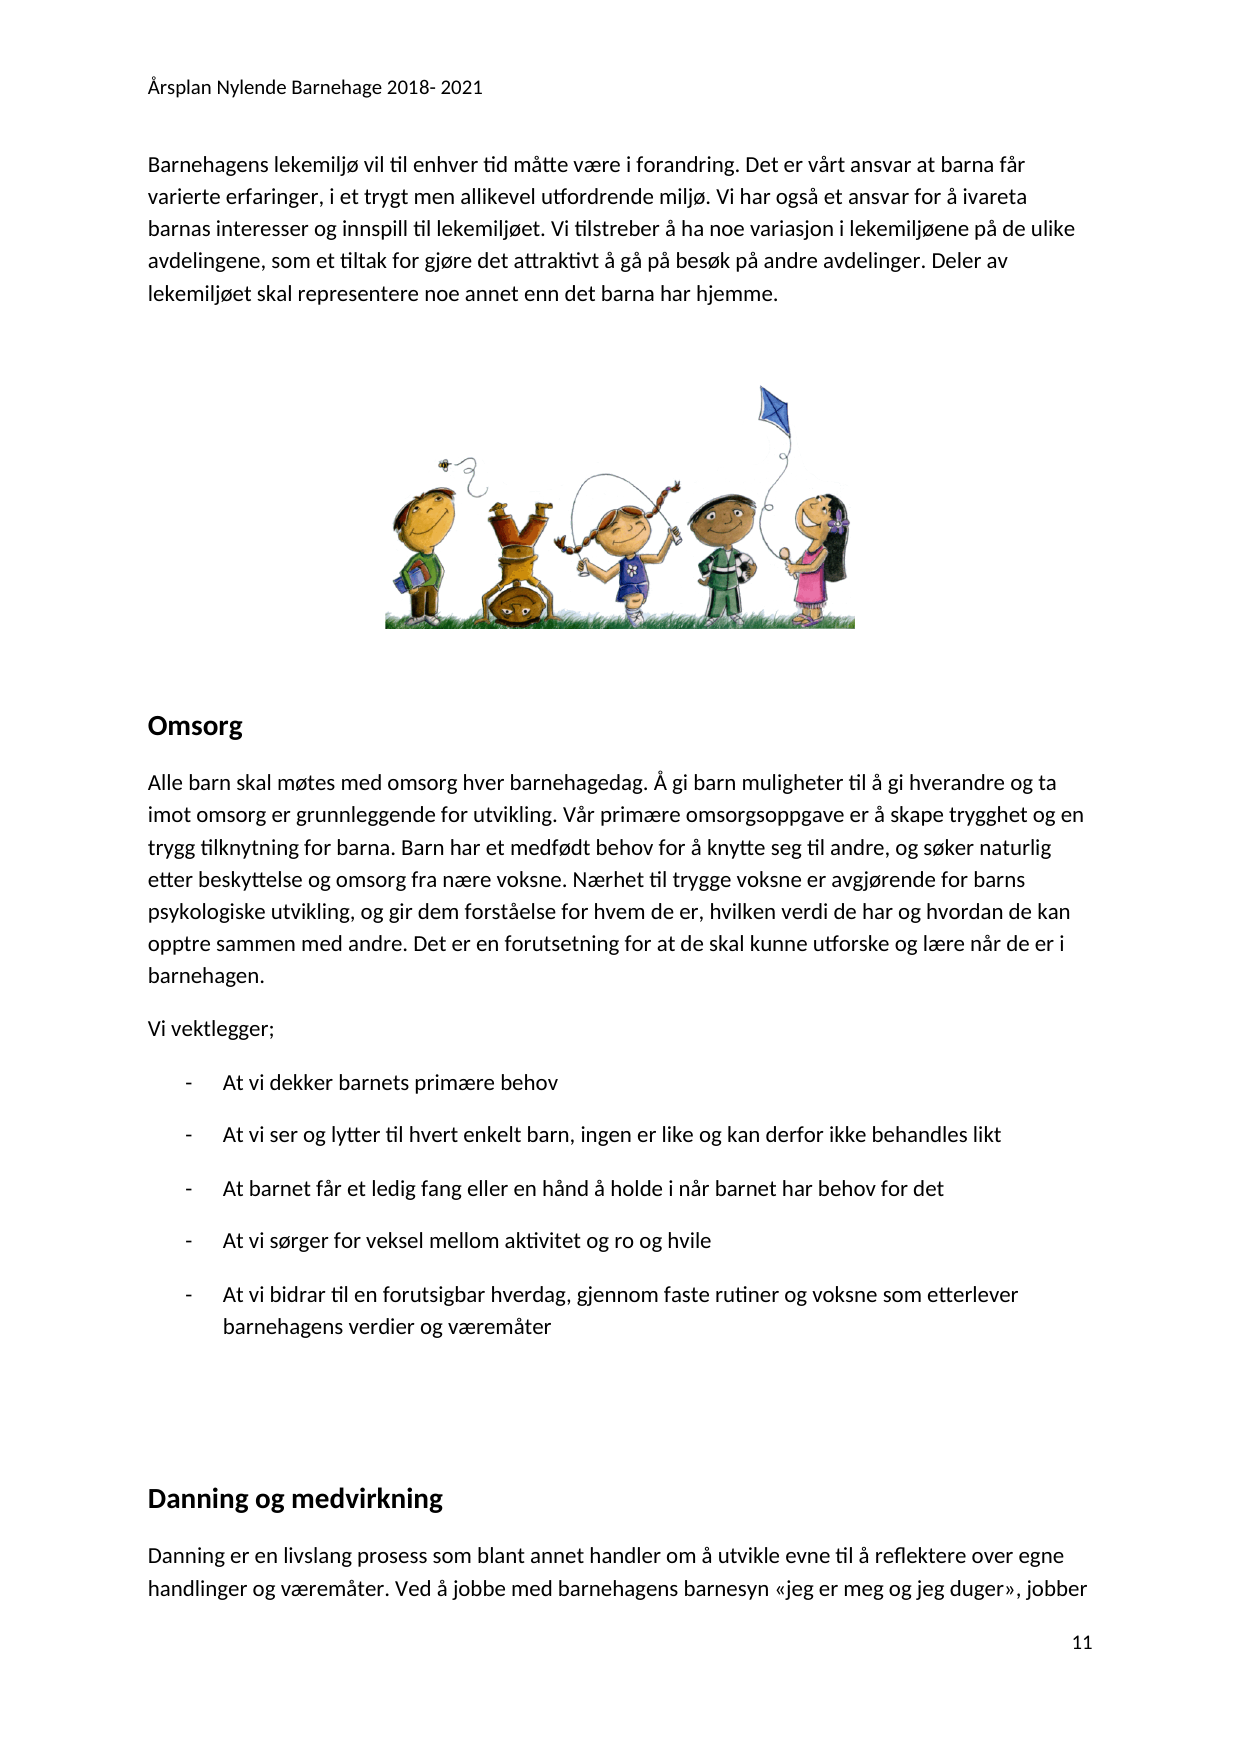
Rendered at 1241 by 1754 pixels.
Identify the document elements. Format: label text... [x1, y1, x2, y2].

list At vi sørger for veksel mellom aktivitet og ro og hvile [185, 1227, 1092, 1255]
text Alle barn skal møtes med omsorg hver barnehagedag. Å gi barn muligheter til å gi hverandre og ta imot omsorg er grunnleggende for utvikling. Vår primære omsorgsoppgave er å skape trygghet og en trygg tilknytning for barna. Barn har et medfødt behov for å knytte seg til andre, og søker naturlig etter beskyttelse og omsorg fra nære voksne. Nærhet til trygge voksne er avgjørende for barns psykologiske utvikling, og gir dem forståelse for hvem de er, hvilken verdi de har og hvordan de kan opptre sammen med andre. Det er en forutsetning for at de skal kunne utforske og lære når de er i barnehagen. [148, 768, 1092, 989]
picture [385, 385, 855, 629]
text Barnehagens lekemiljø vil til enhver tid måtte være i forandring. Det er vårt ansvar at barna får varierte erfaringer, i et trygt men allikevel utfordrende miljø. Vi har også et ansvar for å ivareta barnas interesser og innspill til lekemiljøet. Vi tilstreber å ha noe variasjon i lekemiljøene på de ulike avdelingene, som et tiltak for gjøre det attraktivt å gå på besøk på andre avdelinger. Deler av lekemiljøet skal representere noe annet enn det barna har hjemme. [148, 150, 1092, 307]
text Vi vektlegger; [148, 1014, 1092, 1043]
list At vi dekker barnets primære behov [185, 1068, 1092, 1096]
list At barnet får et ledig fang eller en hånd å holde i når barnet har behov for det [185, 1174, 1092, 1202]
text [148, 1541, 1092, 1602]
list At vi bidrar til en forutsigbar hverdag, gjennom faste rutiner og voksne som etterlever barnehagens verdier og væremåter [185, 1280, 1092, 1340]
text Danning og medvirkning [148, 1480, 1092, 1515]
text Omsorg [148, 707, 1092, 742]
list At vi ser og lytter til hvert enkelt barn, ingen er like og kan derfor ikke behandles likt [185, 1121, 1092, 1149]
